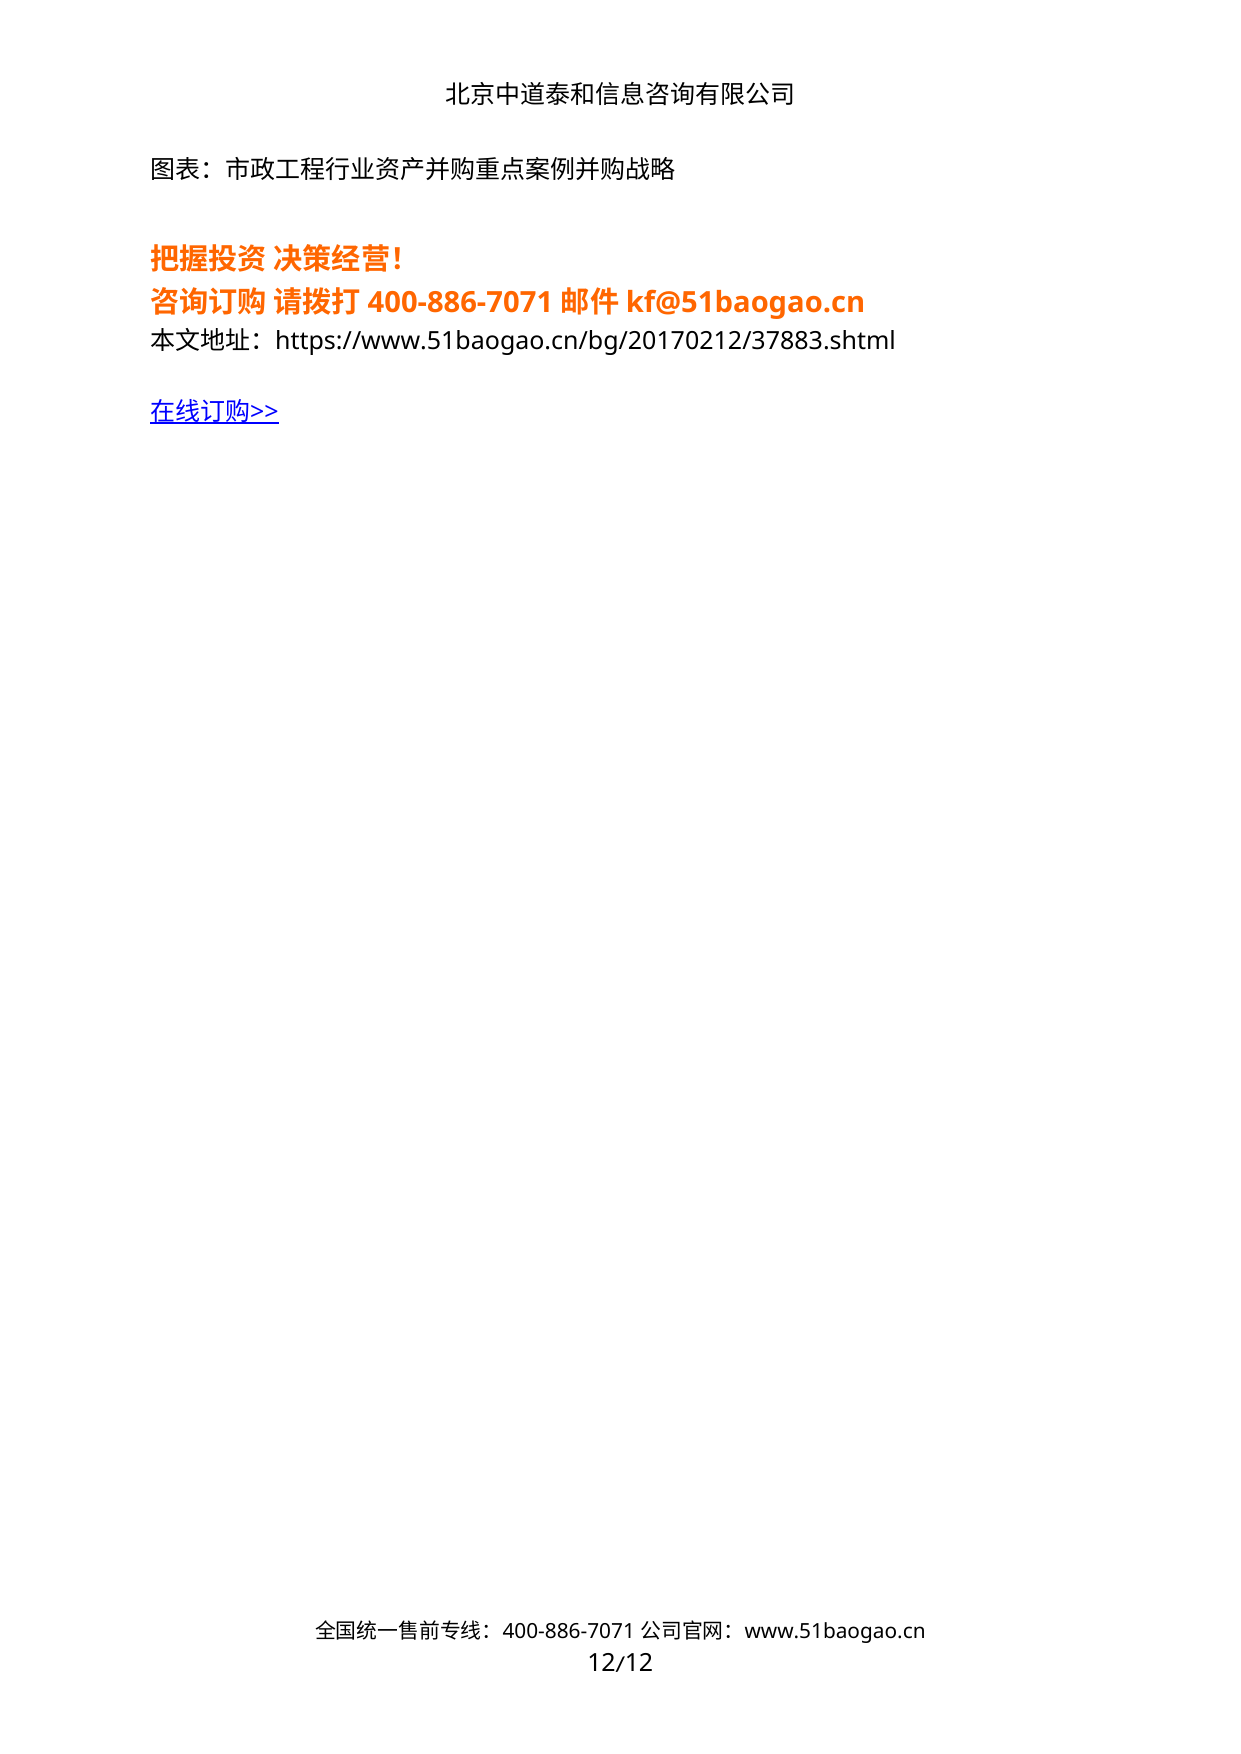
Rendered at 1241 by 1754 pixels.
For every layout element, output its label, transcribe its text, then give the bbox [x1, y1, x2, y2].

text 在线订购>> [150, 357, 1090, 427]
text 图表：市政工程行业资产并购重点案例并购战略 [150, 150, 1090, 186]
text 把握投资 决策经营！咨询订购 请拨打 400-886-7071 邮件 kf@51baogao.cn本文地址：https://www.51baogao.cn/bg/20170212/37883.shtml [150, 202, 1090, 357]
